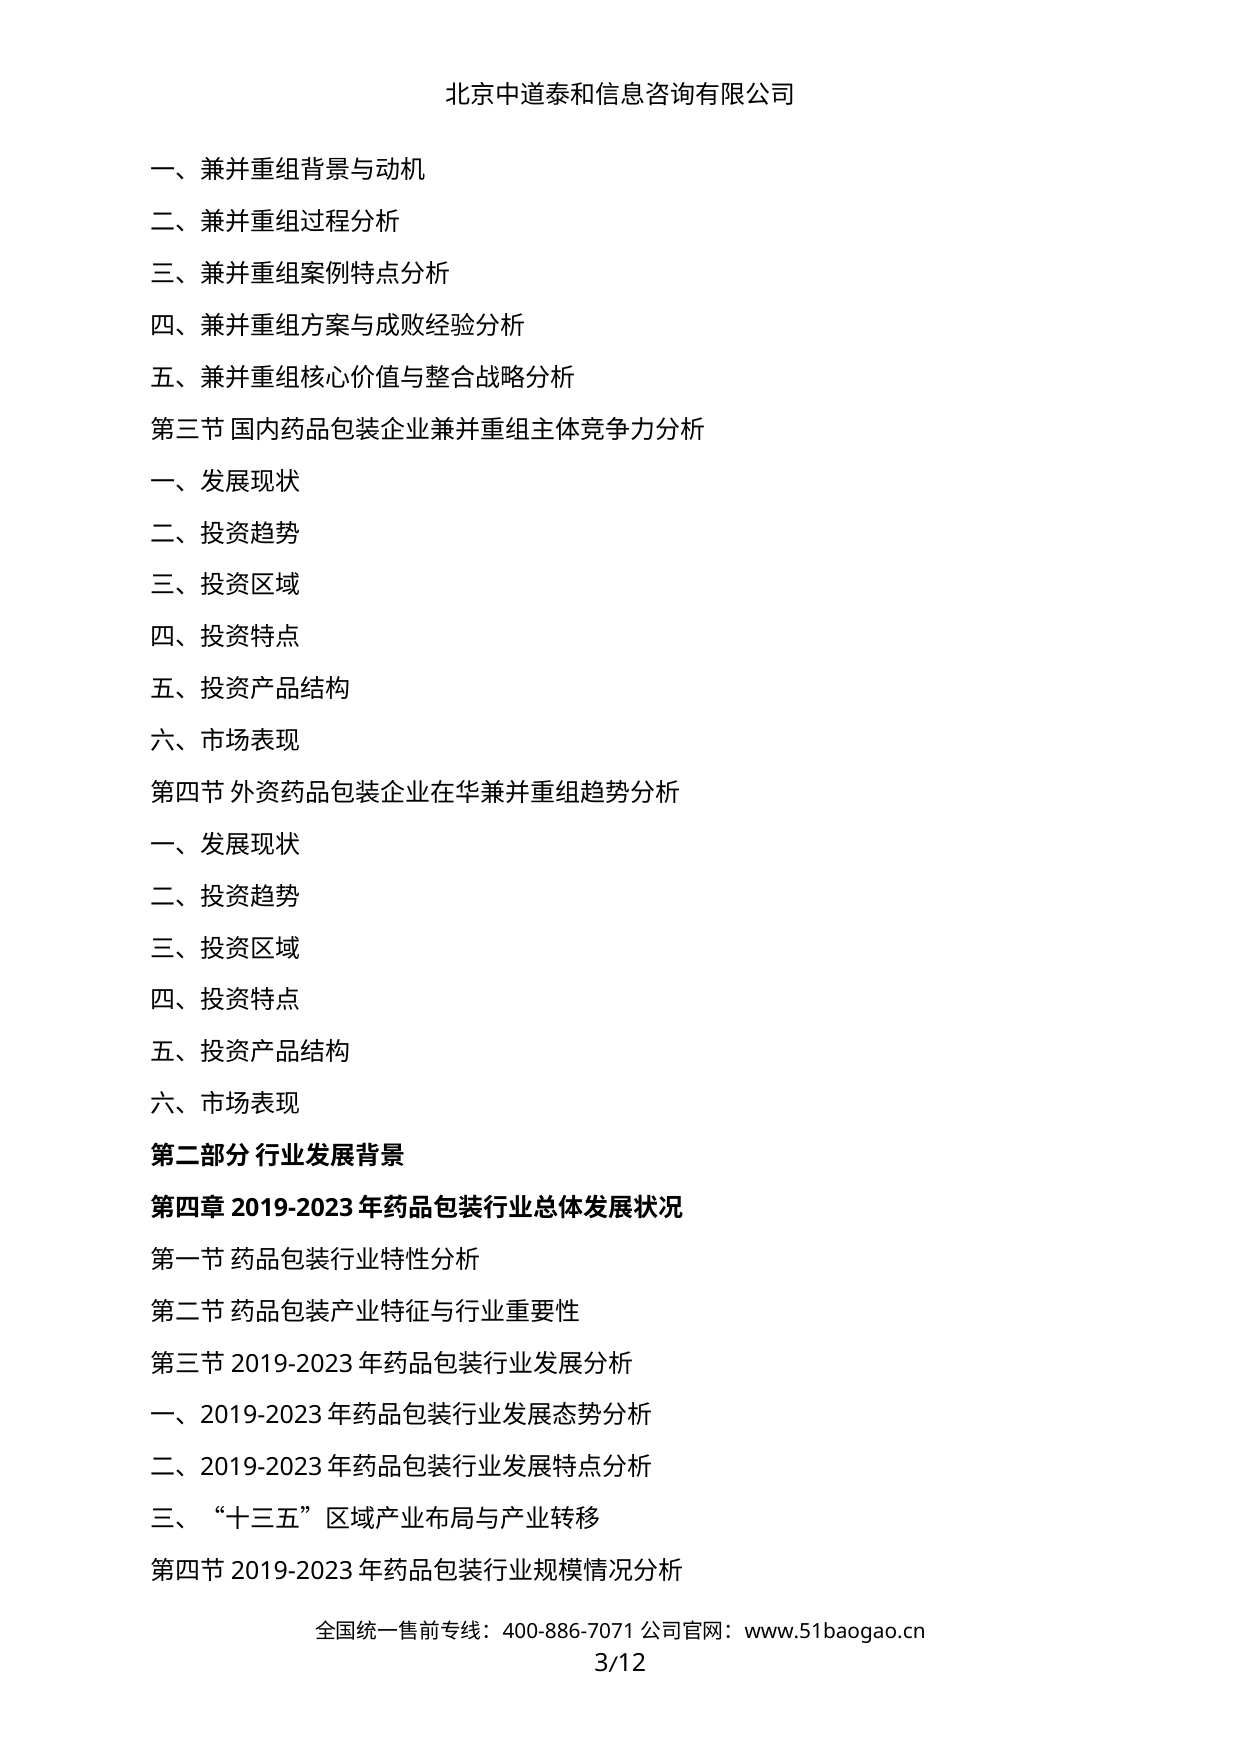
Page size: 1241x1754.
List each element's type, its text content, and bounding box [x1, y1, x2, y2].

text 五、投资产品结构 [150, 1032, 1090, 1068]
text 三、“十三五”区域产业布局与产业转移 [150, 1499, 1090, 1535]
text 第一节 药品包装行业特性分析 [150, 1239, 1090, 1276]
text 四、兼并重组方案与成败经验分析 [150, 306, 1090, 342]
text 第二部分 行业发展背景 [150, 1136, 1090, 1172]
text 第四节 2019-2023年药品包装行业规模情况分析 [150, 1551, 1090, 1587]
text 二、兼并重组过程分析 [150, 202, 1090, 238]
text 六、市场表现 [150, 1084, 1090, 1120]
text 第二节 药品包装产业特征与行业重要性 [150, 1291, 1090, 1327]
text 五、兼并重组核心价值与整合战略分析 [150, 357, 1090, 394]
text 二、投资趋势 [150, 876, 1090, 912]
text 第四节 外资药品包装企业在华兼并重组趋势分析 [150, 772, 1090, 809]
text 一、发展现状 [150, 824, 1090, 861]
text 一、兼并重组背景与动机 [150, 150, 1090, 186]
text 三、投资区域 [150, 565, 1090, 601]
text 四、投资特点 [150, 617, 1090, 653]
text 五、投资产品结构 [150, 669, 1090, 705]
text 第三节 国内药品包装企业兼并重组主体竞争力分析 [150, 409, 1090, 446]
text 三、投资区域 [150, 928, 1090, 964]
text 二、2019-2023年药品包装行业发展特点分析 [150, 1447, 1090, 1483]
text 六、市场表现 [150, 721, 1090, 757]
text 四、投资特点 [150, 980, 1090, 1016]
text 第三节 2019-2023年药品包装行业发展分析 [150, 1343, 1090, 1379]
text 二、投资趋势 [150, 513, 1090, 549]
text 第四章 2019-2023年药品包装行业总体发展状况 [150, 1187, 1090, 1224]
text 一、发展现状 [150, 461, 1090, 497]
text 一、2019-2023年药品包装行业发展态势分析 [150, 1395, 1090, 1431]
text 三、兼并重组案例特点分析 [150, 254, 1090, 290]
